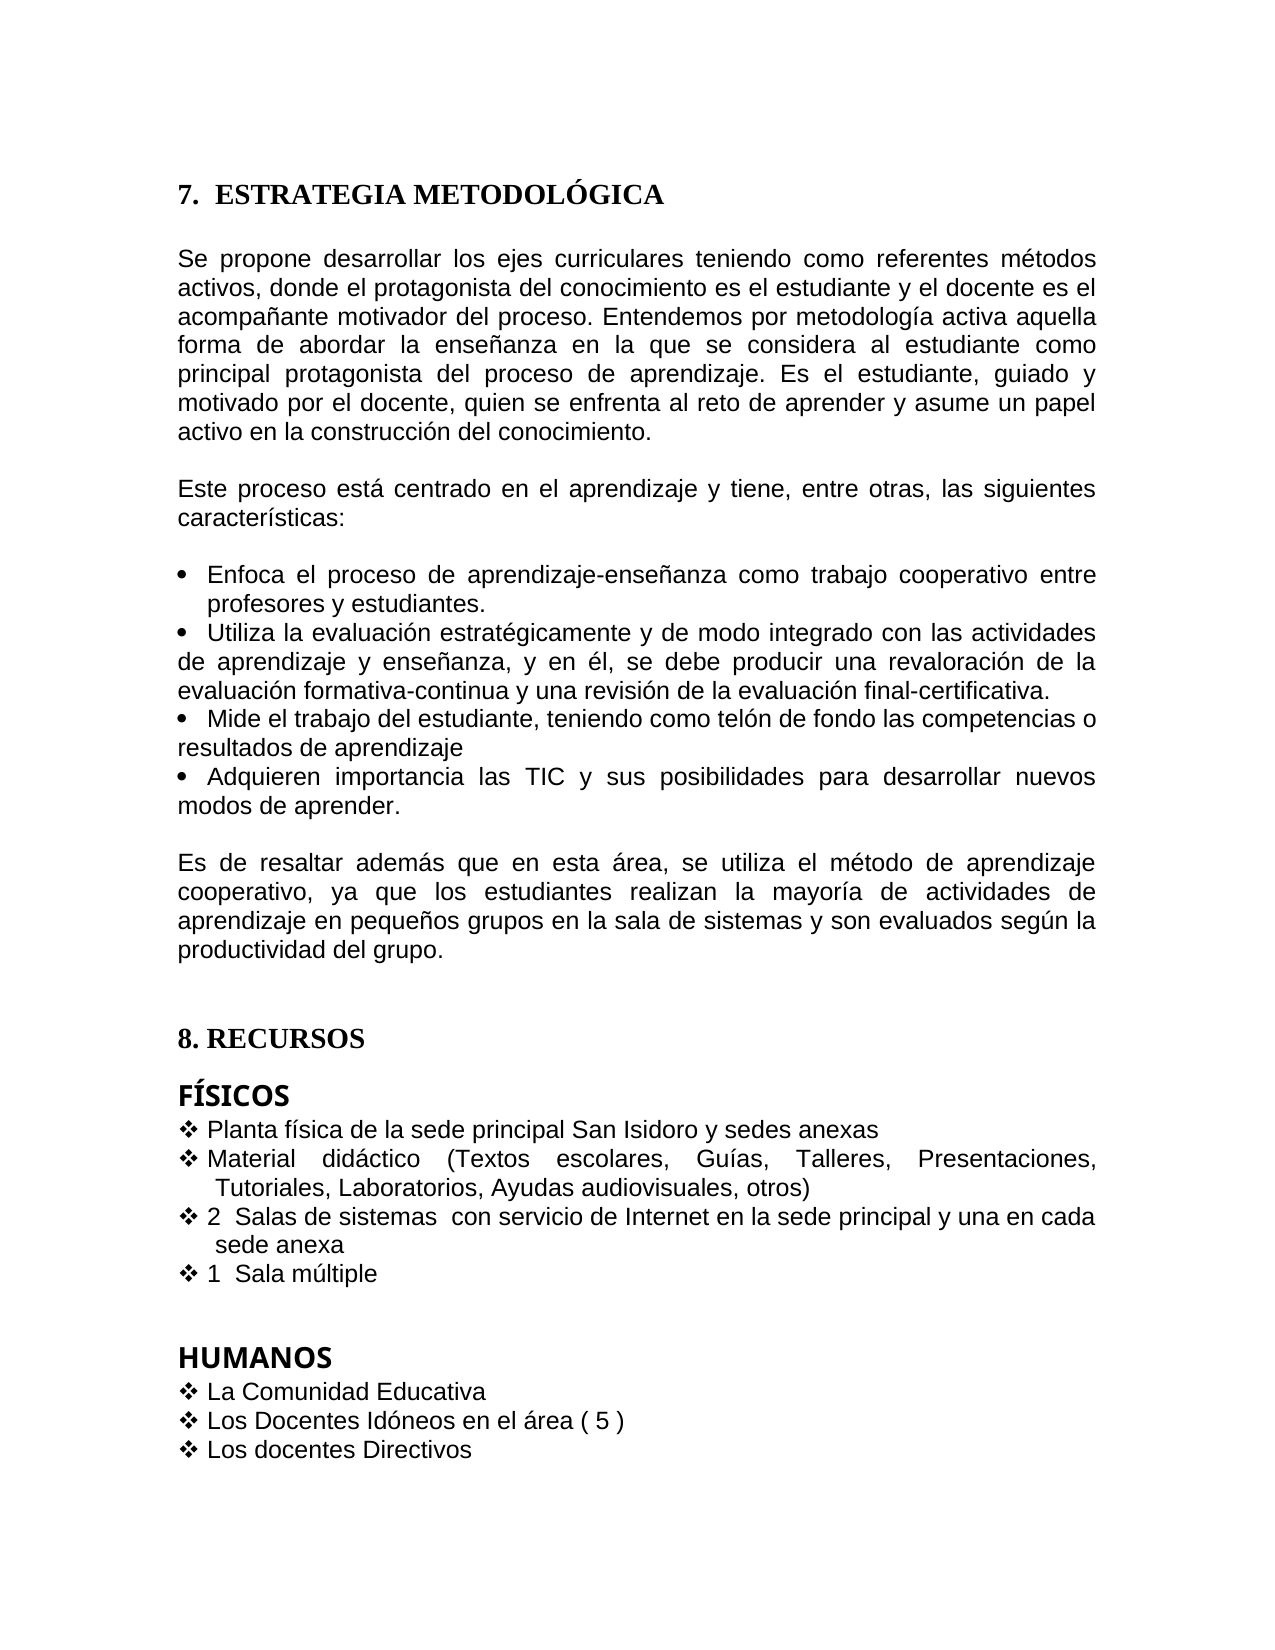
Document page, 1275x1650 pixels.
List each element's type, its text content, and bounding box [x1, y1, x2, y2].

subtitle 8. RECURSOS [177, 1021, 1098, 1054]
subtitle HUMANOS [177, 1338, 1098, 1377]
list Los docentes Directivos [177, 1435, 1098, 1464]
text Este proceso está centrado en el aprendizaje y tiene, entre otras, las siguientes características: [177, 474, 1098, 532]
list Planta física de la sede principal San Isidoro y sedes anexas [177, 1115, 1098, 1144]
list 1 Sala múltiple [177, 1259, 1098, 1288]
list 2 Salas de sistemas con servicio de Internet en la sede principal y una en cada sede anexa [177, 1202, 1098, 1259]
text Es de resaltar además que en esta área, se utiliza el método de aprendizaje cooperativo, ya que los estudiantes realizan la mayoría de actividades de aprendizaje en pequeños grupos en la sala de sistemas y son evaluados según la productividad del grupo. [177, 848, 1098, 963]
subtitle ESTRATEGIA METODOLÓGICA [177, 177, 1098, 211]
list Utiliza la evaluación estratégicamente y de modo integrado con las actividades de aprendizaje y enseñanza, y en él, se debe producir una revaloración de la evaluación formativa-continua y una revisión de la evaluación final-certificativa. [177, 618, 1098, 704]
list Material didáctico (Textos escolares, Guías, Talleres, Presentaciones, Tutoriales, Laboratorios, Ayudas audiovisuales, otros) [177, 1144, 1098, 1202]
list Mide el trabajo del estudiante, teniendo como telón de fondo las competencias o resultados de aprendizaje [177, 704, 1098, 762]
list Los Docentes Idóneos en el área ( 5 ) [177, 1406, 1098, 1435]
subtitle FÍSICOS [177, 1075, 1098, 1115]
list Adquieren importancia las TIC y sus posibilidades para desarrollar nuevos modos de aprender. [177, 762, 1098, 820]
text Se propone desarrollar los ejes curriculares teniendo como referentes métodos activos, donde el protagonista del conocimiento es el estudiante y el docente es el acompañante motivador del proceso. Entendemos por metodología activa aquella forma de abordar la enseñanza en la que se considera al estudiante como principal protagonista del proceso de aprendizaje. Es el estudiante, guiado y motivado por el docente, quien se enfrenta al reto de aprender y asume un papel activo en la construcción del conocimiento. [177, 244, 1098, 446]
list Enfoca el proceso de aprendizaje-enseñanza como trabajo cooperativo entre profesores y estudiantes. [177, 561, 1098, 618]
